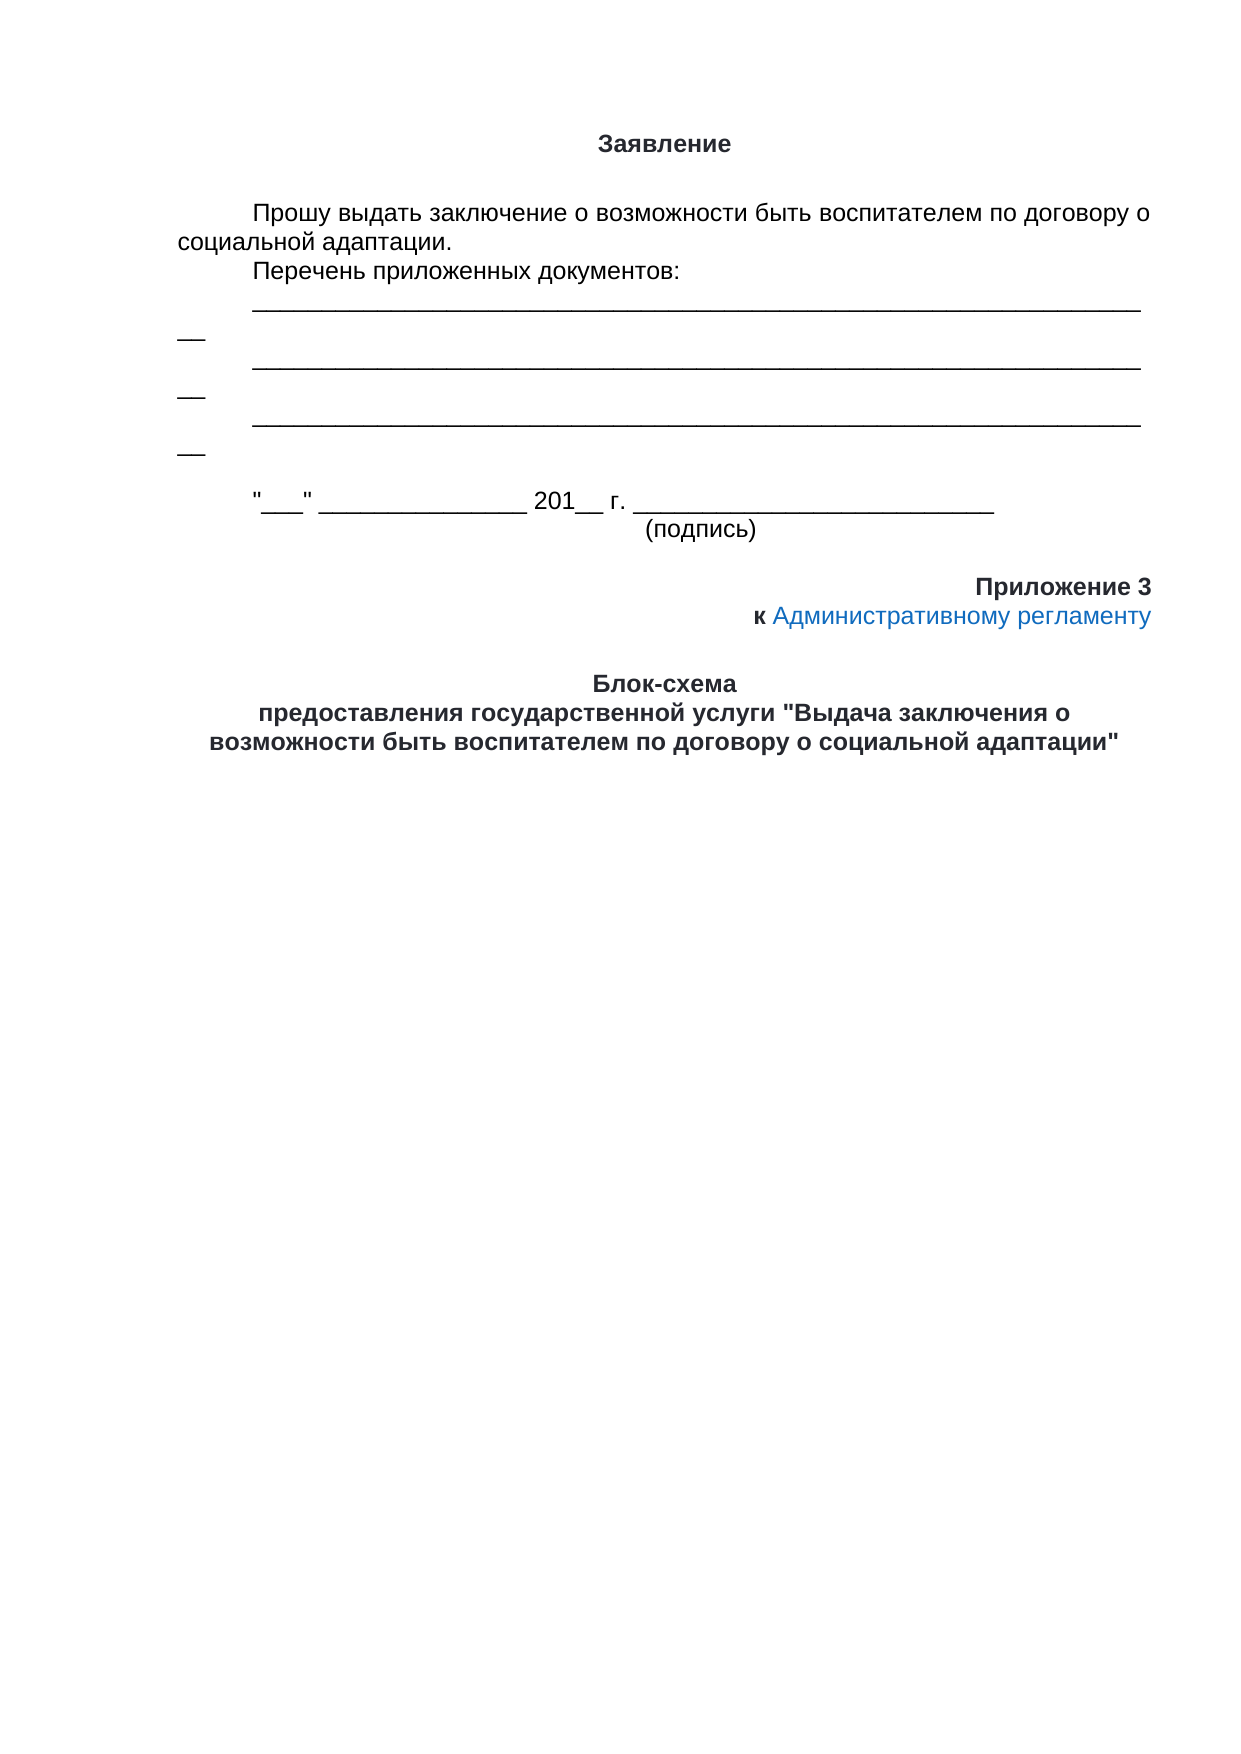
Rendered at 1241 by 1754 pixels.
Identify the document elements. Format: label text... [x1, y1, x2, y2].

subtitle Заявление [177, 129, 1152, 158]
text __________________________________________________________________ [177, 342, 1152, 399]
text к Административному регламенту [177, 601, 1152, 629]
text Приложение 3 [177, 572, 1152, 601]
subtitle Блок-схема предоставления государственной услуги "Выдача заключения о возможности быть воспитателем по договору о социальной адаптации" [177, 669, 1152, 756]
text __________________________________________________________________ [177, 399, 1152, 457]
text (подпись) [177, 514, 1152, 543]
text Перечень приложенных документов: [177, 256, 1152, 284]
text Прошу выдать заключение о возможности быть воспитателем по договору о социальной адаптации. [177, 198, 1152, 256]
text __________________________________________________________________ [177, 284, 1152, 342]
text "___" _______________ 201__ г. __________________________ [177, 486, 1152, 514]
